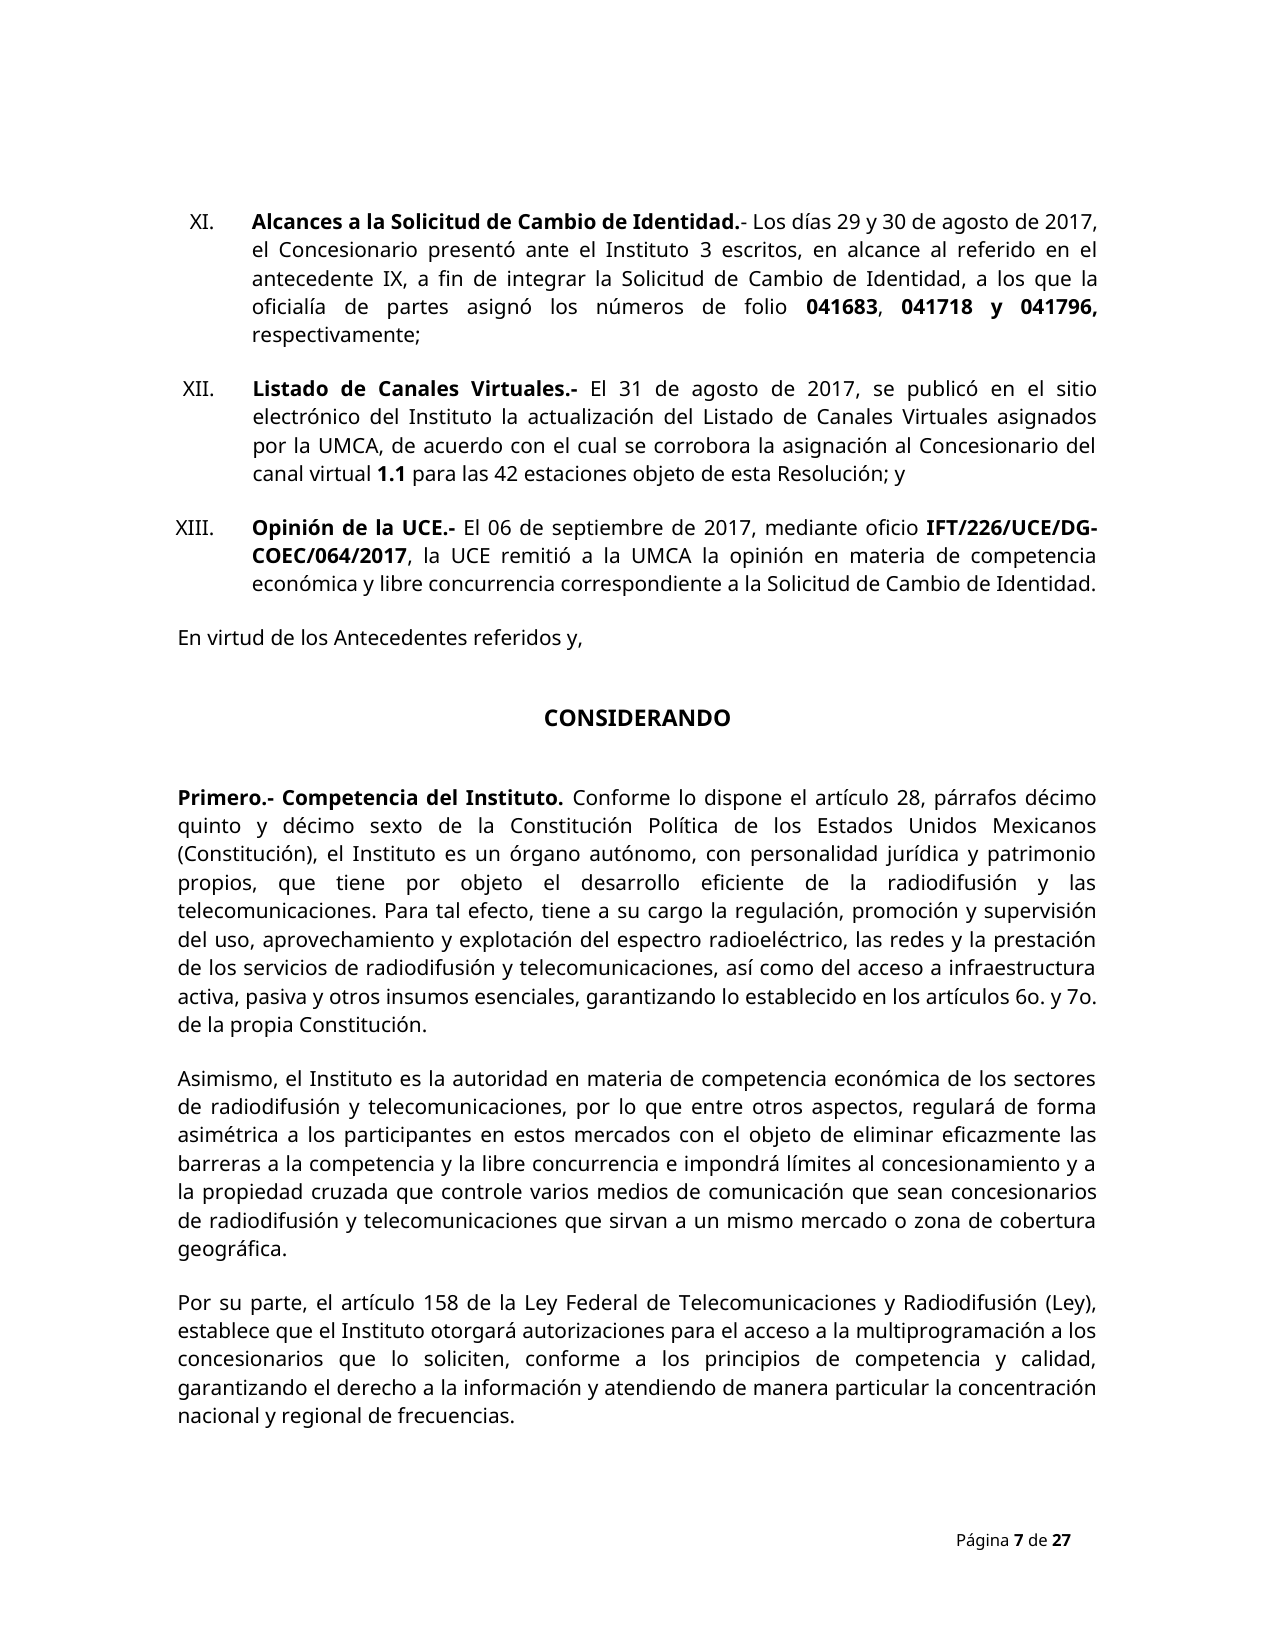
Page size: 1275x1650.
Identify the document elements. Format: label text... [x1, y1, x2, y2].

text Primero.- Competencia del Instituto. Conforme lo dispone el artículo 28, párrafos décimo quinto y décimo sexto de la Constitución Política de los Estados Unidos Mexicanos (Constitución), el Instituto es un órgano autónomo, con personalidad jurídica y patrimonio propios, que tiene por objeto el desarrollo eficiente de la radiodifusión y las telecomunicaciones. Para tal efecto, tiene a su cargo la regulación, promoción y supervisión del uso, aprovechamiento y explotación del espectro radioeléctrico, las redes y la prestación de los servicios de radiodifusión y telecomunicaciones, así como del acceso a infraestructura activa, pasiva y otros insumos esenciales, garantizando lo establecido en los artículos 6o. y 7o. de la propia Constitución. [177, 783, 1098, 1039]
text Por su parte, el artículo 158 de la Ley Federal de Telecomunicaciones y Radiodifusión (Ley), establece que el Instituto otorgará autorizaciones para el acceso a la multiprogramación a los concesionarios que lo soliciten, conforme a los principios de competencia y calidad, garantizando el derecho a la información y atendiendo de manera particular la concentración nacional y regional de frecuencias. [177, 1288, 1098, 1430]
list Listado de Canales Virtuales.- El 31 de agosto de 2017, se publicó en el sitio electrónico del Instituto la actualización del Listado de Canales Virtuales asignados por la UMCA, de acuerdo con el cual se corrobora la asignación al Concesionario del canal virtual 1.1 para las 42 estaciones objeto de esta Resolución; y [215, 374, 1098, 488]
subtitle CONSIDERANDO [177, 701, 1098, 733]
text Asimismo, el Instituto es la autoridad en materia de competencia económica de los sectores de radiodifusión y telecomunicaciones, por lo que entre otros aspectos, regulará de forma asimétrica a los participantes en estos mercados con el objeto de eliminar eficazmente las barreras a la competencia y la libre concurrencia e impondrá límites al concesionamiento y a la propiedad cruzada que controle varios medios de comunicación que sean concesionarios de radiodifusión y telecomunicaciones que sirvan a un mismo mercado o zona de cobertura geográfica. [177, 1064, 1098, 1263]
list Alcances a la Solicitud de Cambio de Identidad.- Los días 29 y 30 de agosto de 2017, el Concesionario presentó ante el Instituto 3 escritos, en alcance al referido en el antecedente IX, a fin de integrar la Solicitud de Cambio de Identidad, a los que la oficialía de partes asignó los números de folio 041683, 041718 y 041796, respectivamente; [214, 207, 1098, 349]
list Opinión de la UCE.- El 06 de septiembre de 2017, mediante oficio IFT/226/UCE/DG-COEC/064/2017, la UCE remitió a la UMCA la opinión en materia de competencia económica y libre concurrencia correspondiente a la Solicitud de Cambio de Identidad. [214, 513, 1098, 598]
text En virtud de los Antecedentes referidos y, [177, 623, 1098, 651]
